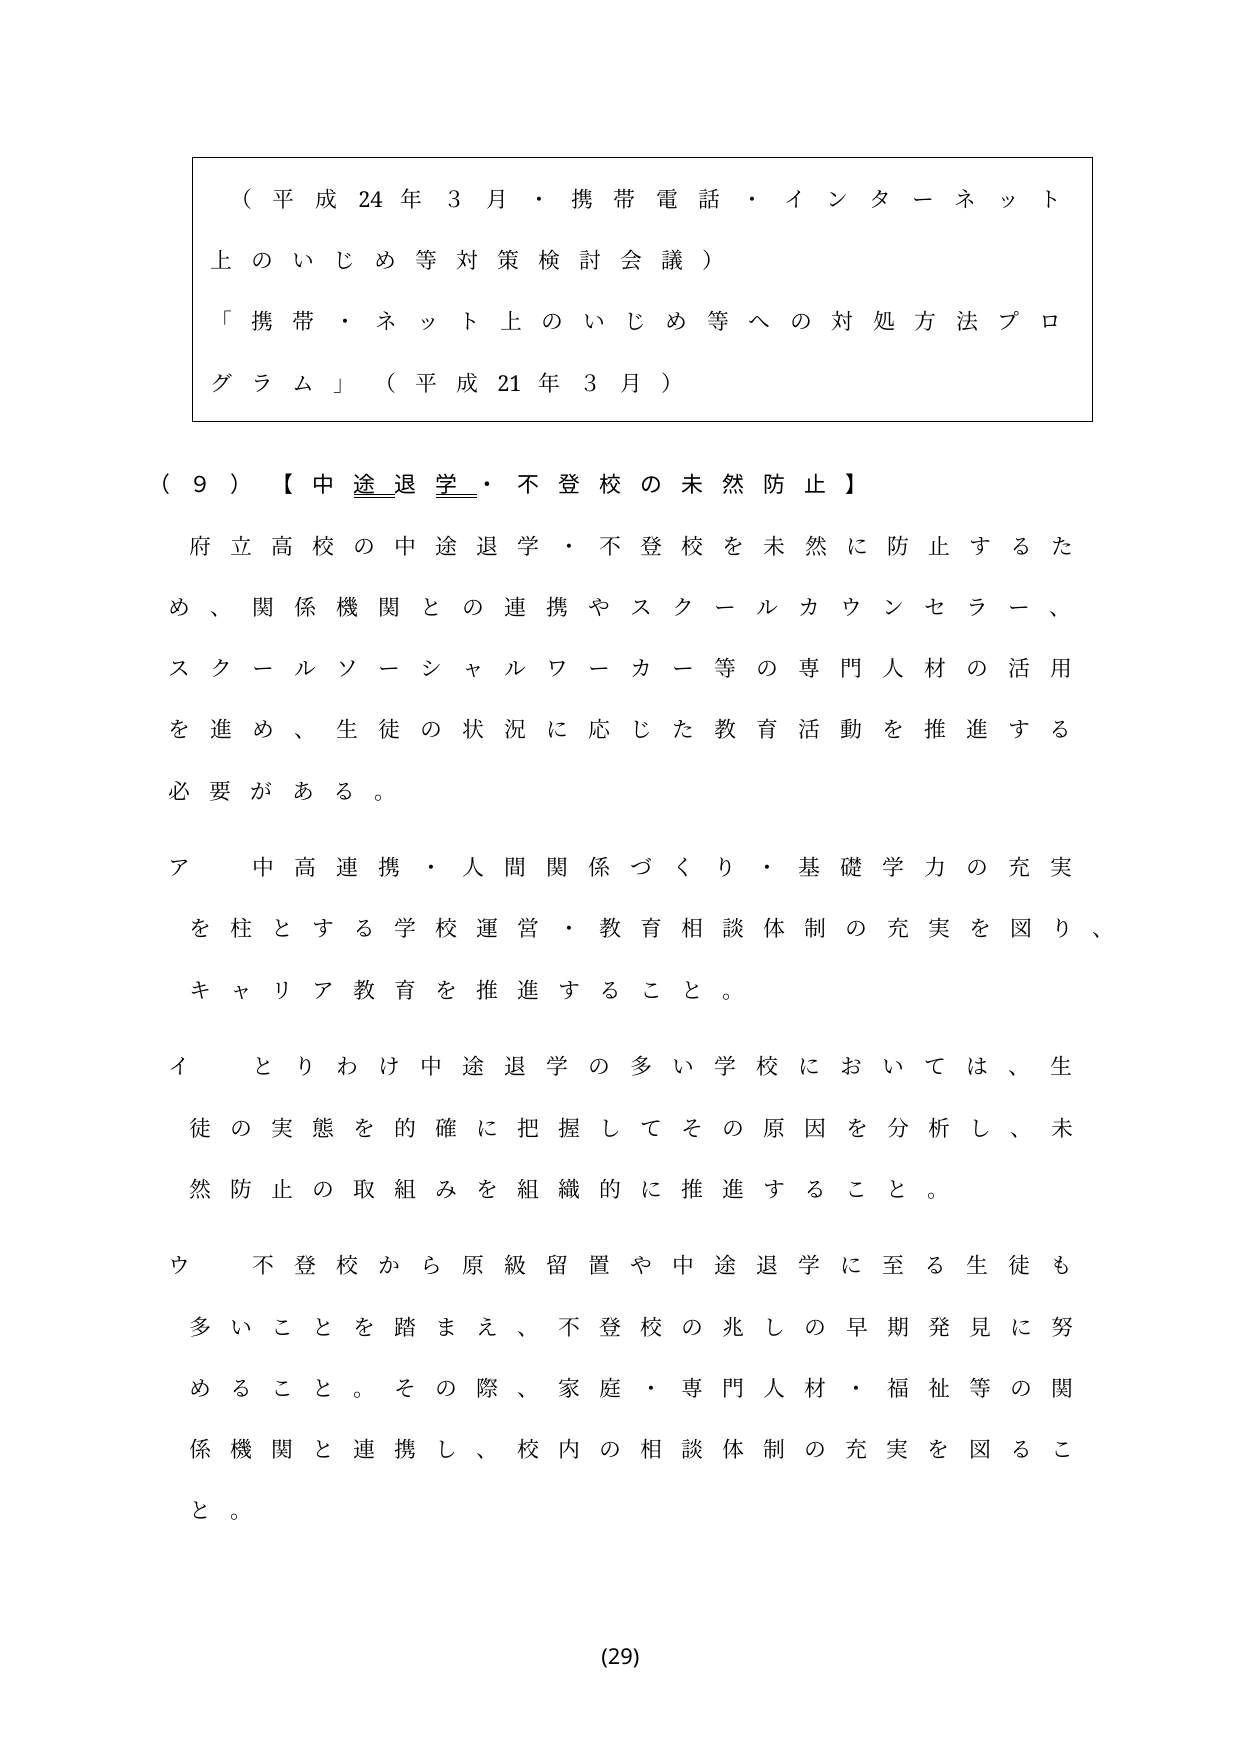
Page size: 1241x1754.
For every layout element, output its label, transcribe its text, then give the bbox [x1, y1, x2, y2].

text ア 中高連携・人間関係づくり・基礎学力の充実を柱とする学校運営・教育相談体制の充実を図り、キャリア教育を推進すること。 [169, 836, 1092, 1019]
text ウ 不登校から原級留置や中途退学に至る生徒も多いことを踏まえ、不登校の兆しの早期発見に努めること。その際、家庭・専門人材・福祉等の関係機関と連携し、校内の相談体制の充実を図ること。 [169, 1234, 1092, 1540]
text 府立高校の中途退学・不登校を未然に防止するため、関係機関との連携やスクールカウンセラー、スクールソーシャルワーカー等の専門人材の活用を進め、生徒の状況に応じた教育活動を推進する必要がある。 [169, 514, 1092, 820]
text イ とりわけ中途退学の多い学校においては、生徒の実態を的確に把握してその原因を分析し、未然防止の取組みを組織的に推進すること。 [169, 1034, 1092, 1218]
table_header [193, 158, 1092, 421]
subtitle （９）【中途退学・不登校の未然防止】 [148, 453, 1092, 514]
